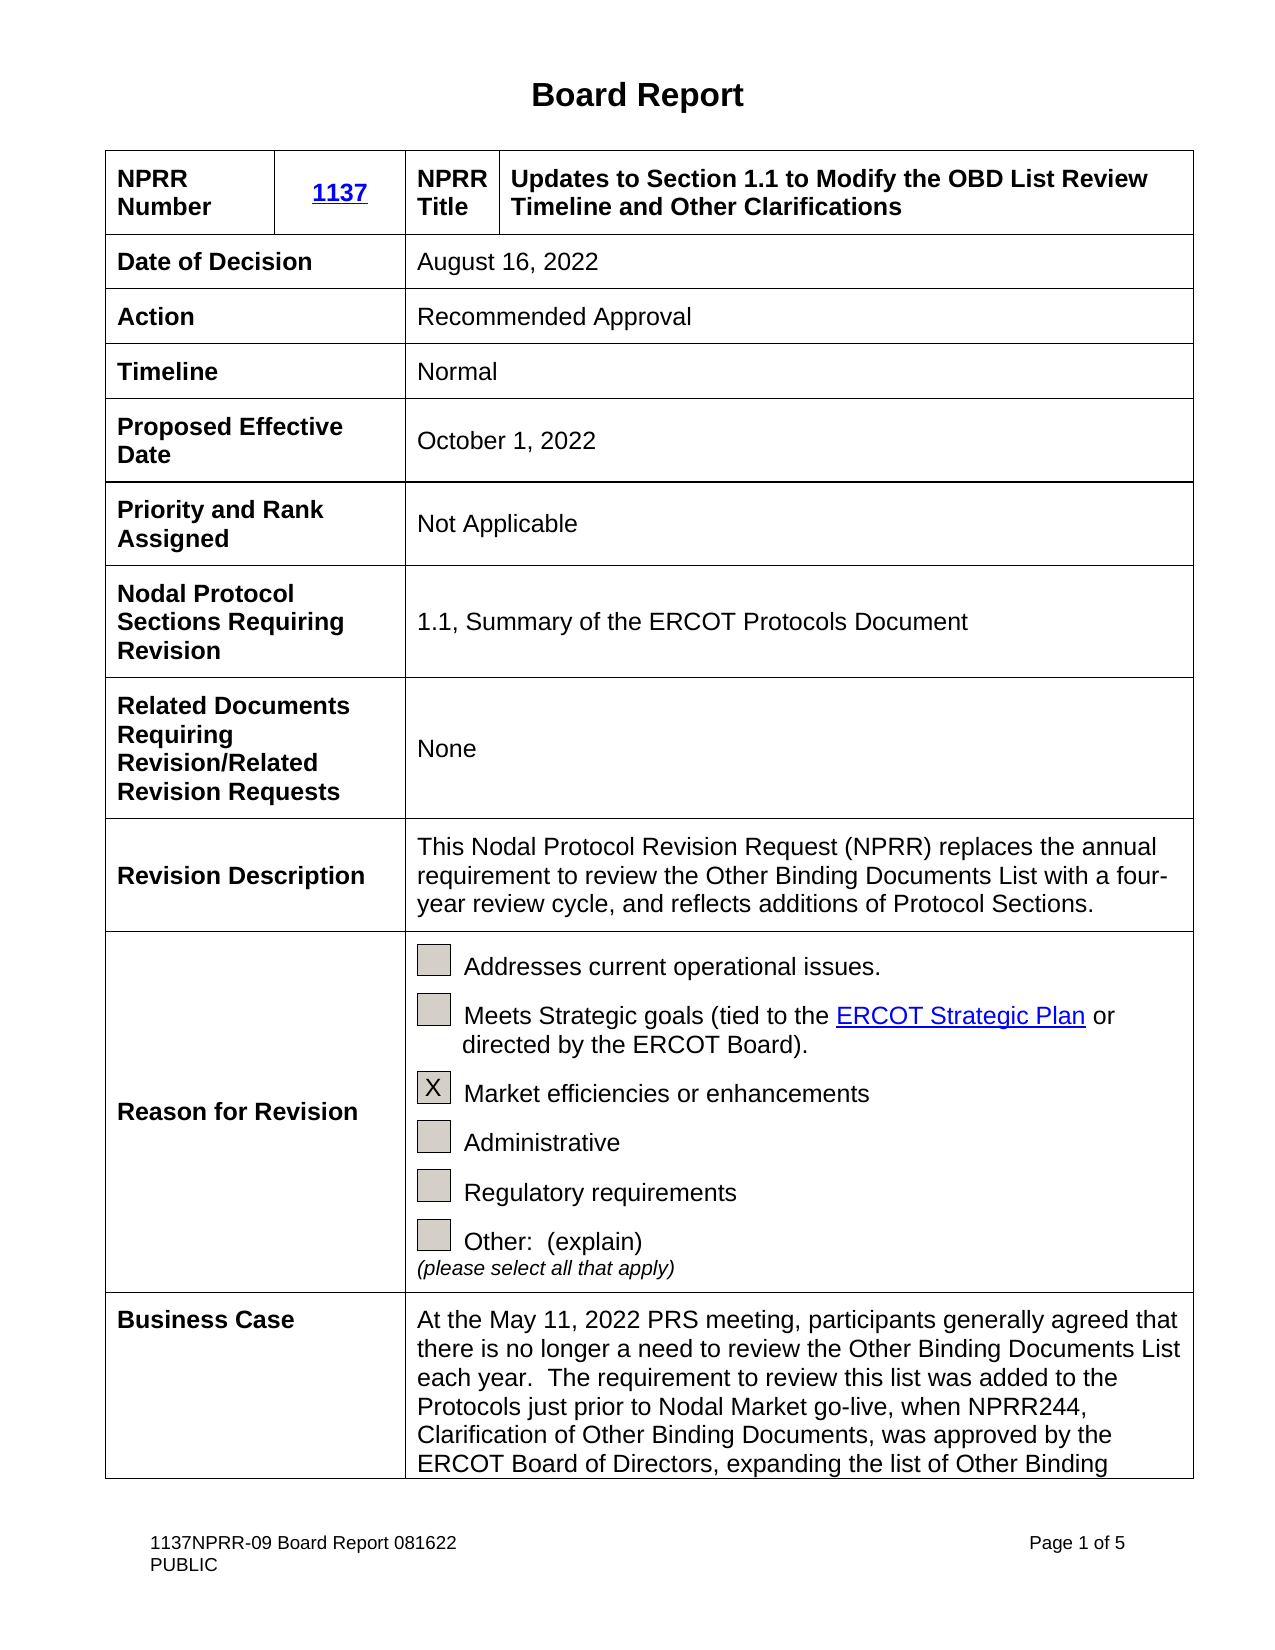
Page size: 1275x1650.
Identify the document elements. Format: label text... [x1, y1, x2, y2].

table_cell Revision Description [106, 819, 405, 931]
table_cell Action [106, 289, 405, 343]
table_header 1137 [275, 151, 405, 233]
table_cell Normal [406, 344, 1193, 398]
table_header NPRR Title [406, 151, 499, 233]
table_cell Reason for Revision [106, 932, 405, 1292]
table_cell Nodal Protocol Sections Requiring Revision [106, 566, 405, 677]
table_cell Priority and Rank Assigned [106, 483, 405, 565]
table_cell Business Case [106, 1293, 405, 1478]
table_cell Date of Decision [106, 235, 405, 288]
table_cell 1.1, Summary of the ERCOT Protocols Document [406, 566, 1193, 677]
table_header NPRR Number [106, 151, 274, 233]
table_header Updates to Section 1.1 to Modify the OBD List Review Timeline and Other Clarifications [500, 151, 1193, 233]
table_cell Addresses current operational issues. Meets Strategic goals (tied to the ERCOT Strategic Plan or directed by the ERCOT Board). Market efficiencies or enhancements Administrative Regulatory requirements Other: (explain) (please select all that apply) [406, 932, 1193, 1292]
table_cell Not Applicable [406, 483, 1193, 565]
table_cell Related Documents Requiring Revision/Related Revision Requests [106, 678, 405, 818]
table_cell This Nodal Protocol Revision Request (NPRR) replaces the annual requirement to review the Other Binding Documents List with a four-year review cycle, and reflects additions of Protocol Sections. [406, 819, 1193, 931]
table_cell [406, 1293, 1193, 1478]
table_cell None [406, 678, 1193, 818]
table_cell Proposed Effective Date [106, 399, 405, 481]
table_cell August 16, 2022 [406, 235, 1193, 288]
table_cell Recommended Approval [406, 289, 1193, 343]
table_cell October 1, 2022 [406, 399, 1193, 481]
table_cell Timeline [106, 344, 405, 398]
